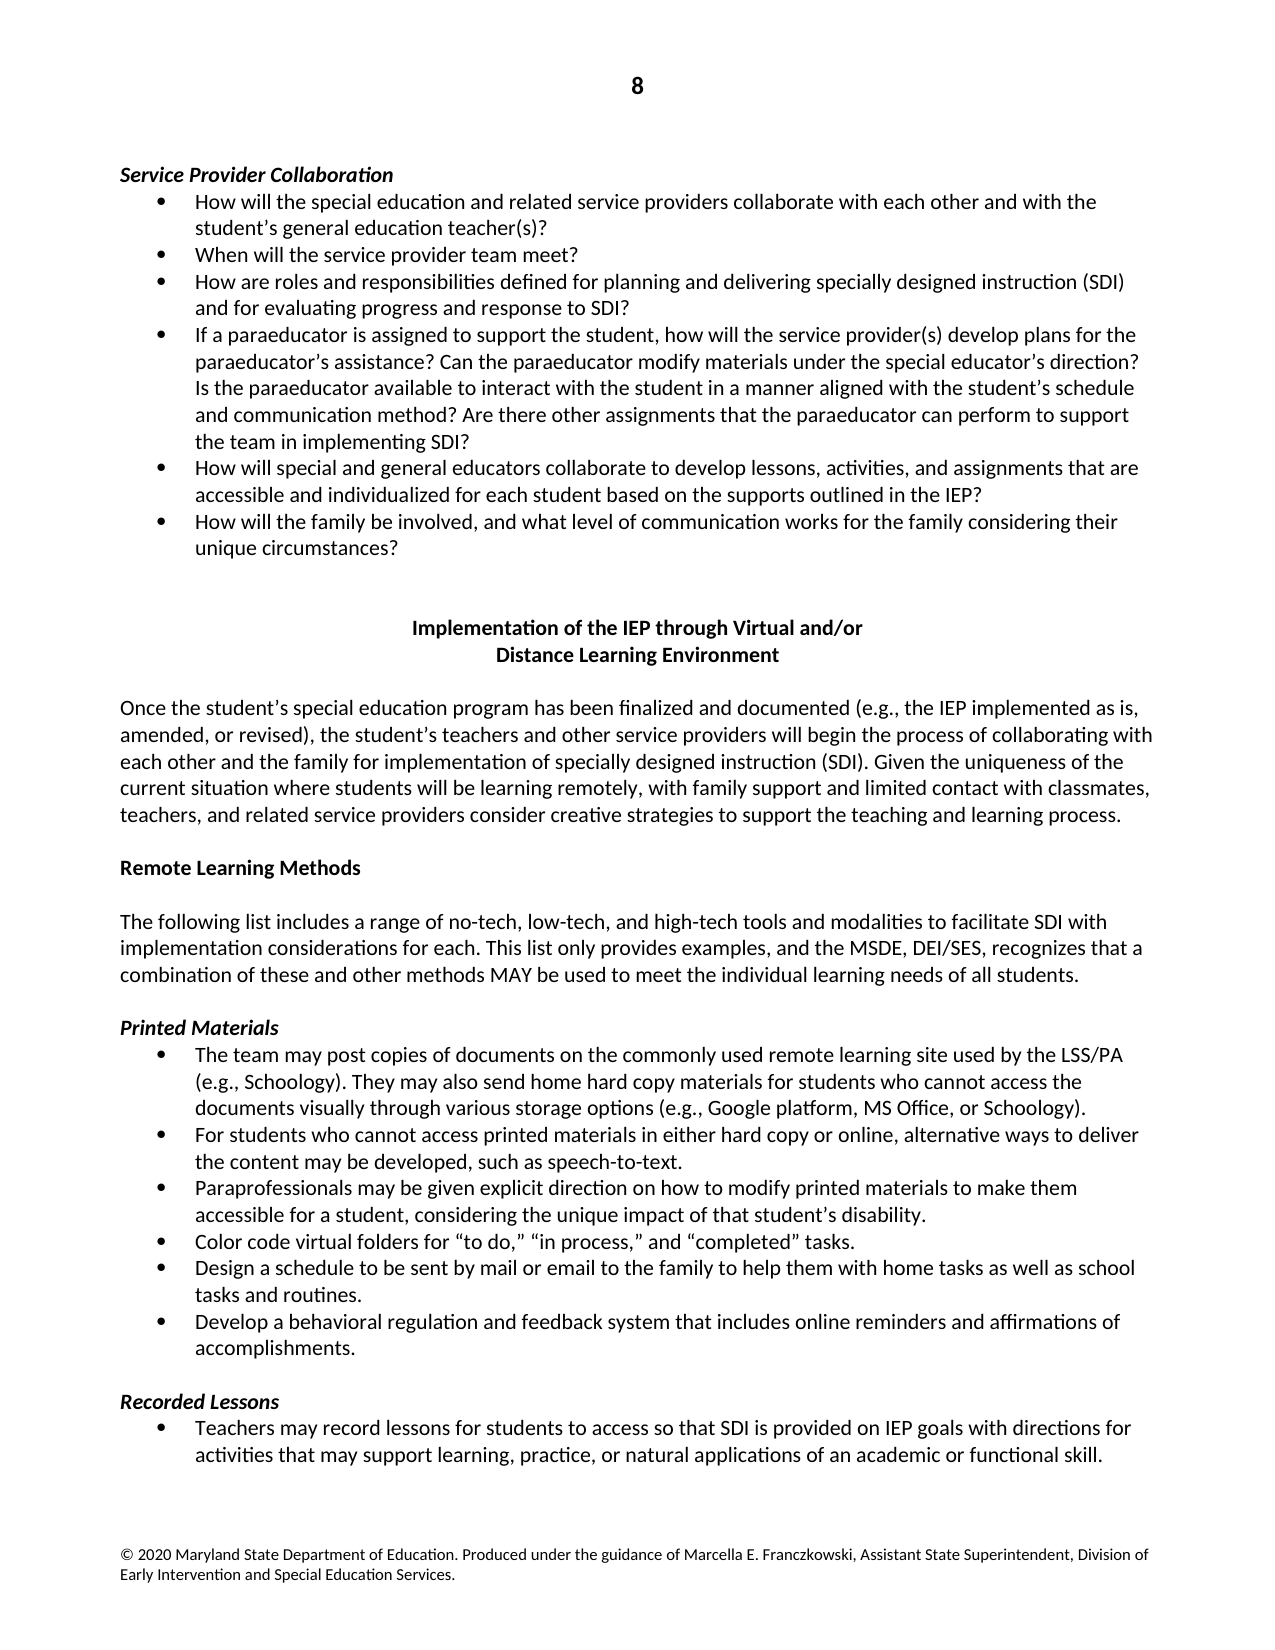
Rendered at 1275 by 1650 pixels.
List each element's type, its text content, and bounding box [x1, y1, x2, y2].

list For students who cannot access printed materials in either hard copy or online, alternative ways to deliver the content may be developed, such as speech-to-text. [157, 1121, 1155, 1174]
list Develop a behavioral regulation and feedback system that includes online reminders and affirmations of accomplishments. [157, 1308, 1155, 1361]
list The team may post copies of documents on the commonly used remote learning site used by the LSS/PA (e.g., Schoology). They may also send home hard copy materials for students who cannot access the documents visually through various storage options (e.g., Google platform, MS Office, or Schoology). [157, 1041, 1155, 1121]
text Implementation of the IEP through Virtual and/or [120, 614, 1155, 641]
list When will the service provider team meet? [157, 241, 1155, 268]
list Design a schedule to be sent by mail or email to the family to help them with home tasks as well as school tasks and routines. [157, 1254, 1155, 1308]
list If a paraeducator is assigned to support the student, how will the service provider(s) develop plans for the paraeducator’s assistance? Can the paraeducator modify materials under the special educator’s direction? Is the paraeducator available to interact with the student in a manner aligned with the student’s schedule and communication method? Are there other assignments that the paraeducator can perform to support the team in implementing SDI? [157, 321, 1155, 454]
text Distance Learning Environment [120, 641, 1155, 668]
list Paraprofessionals may be given explicit direction on how to modify printed materials to make them accessible for a student, considering the unique impact of that student’s disability. [157, 1174, 1155, 1228]
list Color code virtual folders for “to do,” “in process,” and “completed” tasks. [157, 1228, 1155, 1254]
list How are roles and responsibilities defined for planning and delivering specially designed instruction (SDI) and for evaluating progress and response to SDI? [157, 268, 1155, 321]
text Service Provider Collaboration [120, 161, 1155, 188]
text Printed Materials [120, 1014, 1155, 1041]
text Remote Learning Methods [120, 854, 1155, 881]
list Teachers may record lessons for students to access so that SDI is provided on IEP goals with directions for activities that may support learning, practice, or natural applications of an academic or functional skill. [157, 1414, 1155, 1468]
list How will the special education and related service providers collaborate with each other and with the student’s general education teacher(s)? [157, 188, 1155, 241]
text Once the student’s special education program has been finalized and documented (e.g., the IEP implemented as is, amended, or revised), the student’s teachers and other service providers will begin the process of collaborating with each other and the family for implementation of specially designed instruction (SDI). Given the uniqueness of the current situation where students will be learning remotely, with family support and limited contact with classmates, teachers, and related service providers consider creative strategies to support the teaching and learning process. [120, 694, 1155, 828]
list How will the family be involved, and what level of communication works for the family considering their unique circumstances? [157, 508, 1155, 561]
text The following list includes a range of no-tech, low-tech, and high-tech tools and modalities to facilitate SDI with implementation considerations for each. This list only provides examples, and the MSDE, DEI/SES, recognizes that a combination of these and other methods MAY be used to meet the individual learning needs of all students. [120, 908, 1155, 988]
list How will special and general educators collaborate to develop lessons, activities, and assignments that are accessible and individualized for each student based on the supports outlined in the IEP? [157, 454, 1155, 508]
text Recorded Lessons [120, 1388, 1155, 1414]
